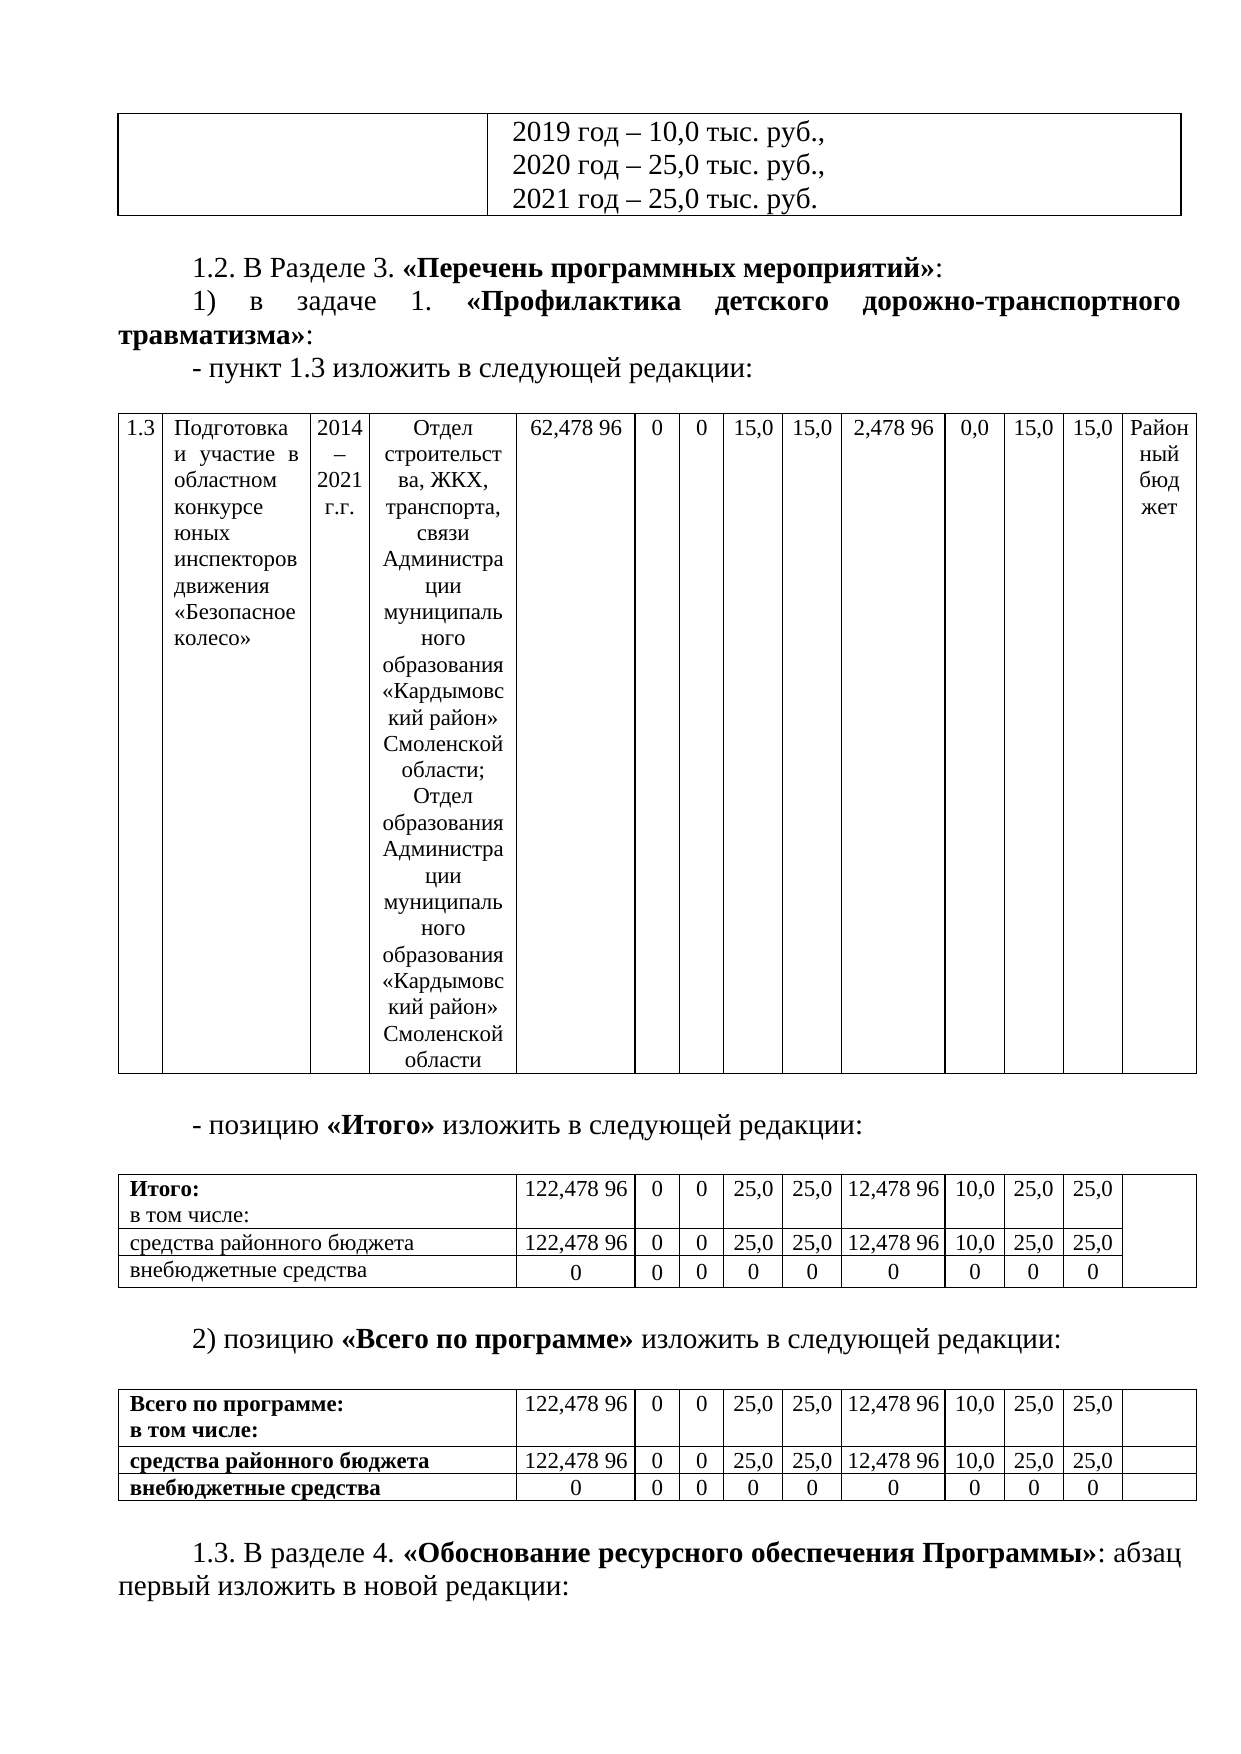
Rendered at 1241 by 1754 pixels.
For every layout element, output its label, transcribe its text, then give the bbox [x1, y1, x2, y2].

table_header 25,0 [1064, 1175, 1122, 1228]
table_cell 12,478 96 [842, 1229, 944, 1255]
text 1.3. В разделе 4. «Обоснование ресурсного обеспечения Программы»: абзац первый изложить в новой редакции: [118, 1535, 1181, 1602]
text 2) позицию «Всего по программе» изложить в следующей редакции: [118, 1321, 1181, 1355]
table_cell 0 [636, 1256, 679, 1287]
table_header 25,0 [1005, 1175, 1063, 1228]
table_header 122,478 96 [517, 1175, 634, 1228]
table_cell 10,0 [946, 1229, 1004, 1255]
table_header [1123, 1390, 1196, 1446]
table_cell 122,478 96 [517, 1447, 634, 1473]
table_cell внебюджетные средства [119, 1256, 516, 1287]
table_header 25,0 [1005, 1390, 1063, 1446]
table_header 15,0 [783, 414, 841, 1072]
table_cell [1123, 1474, 1196, 1500]
text - пункт 1.3 изложить в следующей редакции: [118, 350, 1181, 384]
table_cell 25,0 [783, 1229, 841, 1255]
table_cell 25,0 [1064, 1447, 1122, 1473]
table_cell 0 [946, 1256, 1004, 1287]
table_header Отдел строительства, ЖКХ, транспорта, связи Администра ции муниципаль ного образования «Кардымовс кий район» Смоленской области; Отдел образования Администра ции муниципаль ного образования «Кардымовс кий район» Смоленской области [370, 414, 516, 1072]
text 1) в задаче 1. «Профилактика детского дорожно-транспортного травматизма»: [118, 283, 1181, 350]
text - позицию «Итого» изложить в следующей редакции: [118, 1107, 1181, 1141]
table_cell 0 [724, 1474, 782, 1500]
table_header Район ный бюд жет [1123, 414, 1196, 1072]
text 1.2. В Разделе 3. «Перечень программных мероприятий»: [118, 250, 1181, 283]
table_cell 25,0 [783, 1447, 841, 1473]
table_cell средства районного бюджета [119, 1229, 516, 1255]
table_header 0 [636, 414, 679, 1072]
table_header [1123, 1175, 1196, 1287]
table_header 25,0 [724, 1175, 782, 1228]
table_cell 0 [946, 1474, 1004, 1500]
table_cell 25,0 [1005, 1229, 1063, 1255]
table_header 0 [680, 1390, 723, 1446]
table_header 25,0 [783, 1175, 841, 1228]
table_header 0 [680, 414, 723, 1072]
table_cell 0 [517, 1474, 634, 1500]
table_header 62,478 96 [517, 414, 634, 1072]
table_header 12,478 96 [842, 1175, 944, 1228]
table_cell 0 [842, 1256, 944, 1287]
table_cell 0 [680, 1447, 723, 1473]
table_cell средства районного бюджета [119, 1447, 516, 1473]
table_cell 0 [680, 1474, 723, 1500]
table_header 15,0 [724, 414, 782, 1072]
table_header Итого: в том числе: [119, 1175, 516, 1228]
table_cell 12,478 96 [842, 1447, 944, 1473]
table_header 1.3 [119, 414, 162, 1072]
table_cell 25,0 [1064, 1229, 1122, 1255]
table_cell 0 [1064, 1474, 1122, 1500]
table_header 25,0 [1064, 1390, 1122, 1446]
table_cell 0 [724, 1256, 782, 1287]
table_header 15,0 [1064, 414, 1122, 1072]
table_cell 25,0 [1005, 1447, 1063, 1473]
table_cell 0 [842, 1474, 944, 1500]
table_cell 0 [517, 1256, 634, 1287]
table_header 10,0 [946, 1390, 1004, 1446]
table_cell 0 [1005, 1256, 1063, 1287]
table_header 0,0 [946, 414, 1004, 1072]
table_cell 0 [680, 1256, 723, 1287]
table_header 0 [636, 1175, 679, 1228]
table_cell 0 [636, 1474, 679, 1500]
table_cell 10,0 [946, 1447, 1004, 1473]
table_header Подготовка и участие в областном конкурсе юных инспекторов движения «Безопасное колесо» [163, 414, 310, 1072]
table_cell 0 [1064, 1256, 1122, 1287]
table_cell [1123, 1447, 1196, 1473]
table_header Всего по программе: в том числе: [119, 1390, 516, 1446]
table_header 10,0 [946, 1175, 1004, 1228]
table_header 122,478 96 [517, 1390, 634, 1446]
table_cell 0 [636, 1447, 679, 1473]
table_cell 25,0 [724, 1229, 782, 1255]
table_header 0 [636, 1390, 679, 1446]
table_header 25,0 [724, 1390, 782, 1446]
table_cell 0 [636, 1229, 679, 1255]
table_header 15,0 [1005, 414, 1063, 1072]
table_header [119, 114, 487, 214]
table_cell внебюджетные средства [119, 1474, 516, 1500]
table_cell 25,0 [724, 1447, 782, 1473]
table_header 2014 – 2021 г.г. [311, 414, 369, 1072]
table_cell 0 [783, 1474, 841, 1500]
table_cell 0 [783, 1256, 841, 1287]
table_header 12,478 96 [842, 1390, 944, 1446]
table_header 25,0 [783, 1390, 841, 1446]
table_header 0 [680, 1175, 723, 1228]
table_cell 0 [1005, 1474, 1063, 1500]
table_cell 0 [680, 1229, 723, 1255]
table_header 2,478 96 [842, 414, 944, 1072]
table_cell 122,478 96 [517, 1229, 634, 1255]
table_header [488, 114, 1180, 214]
